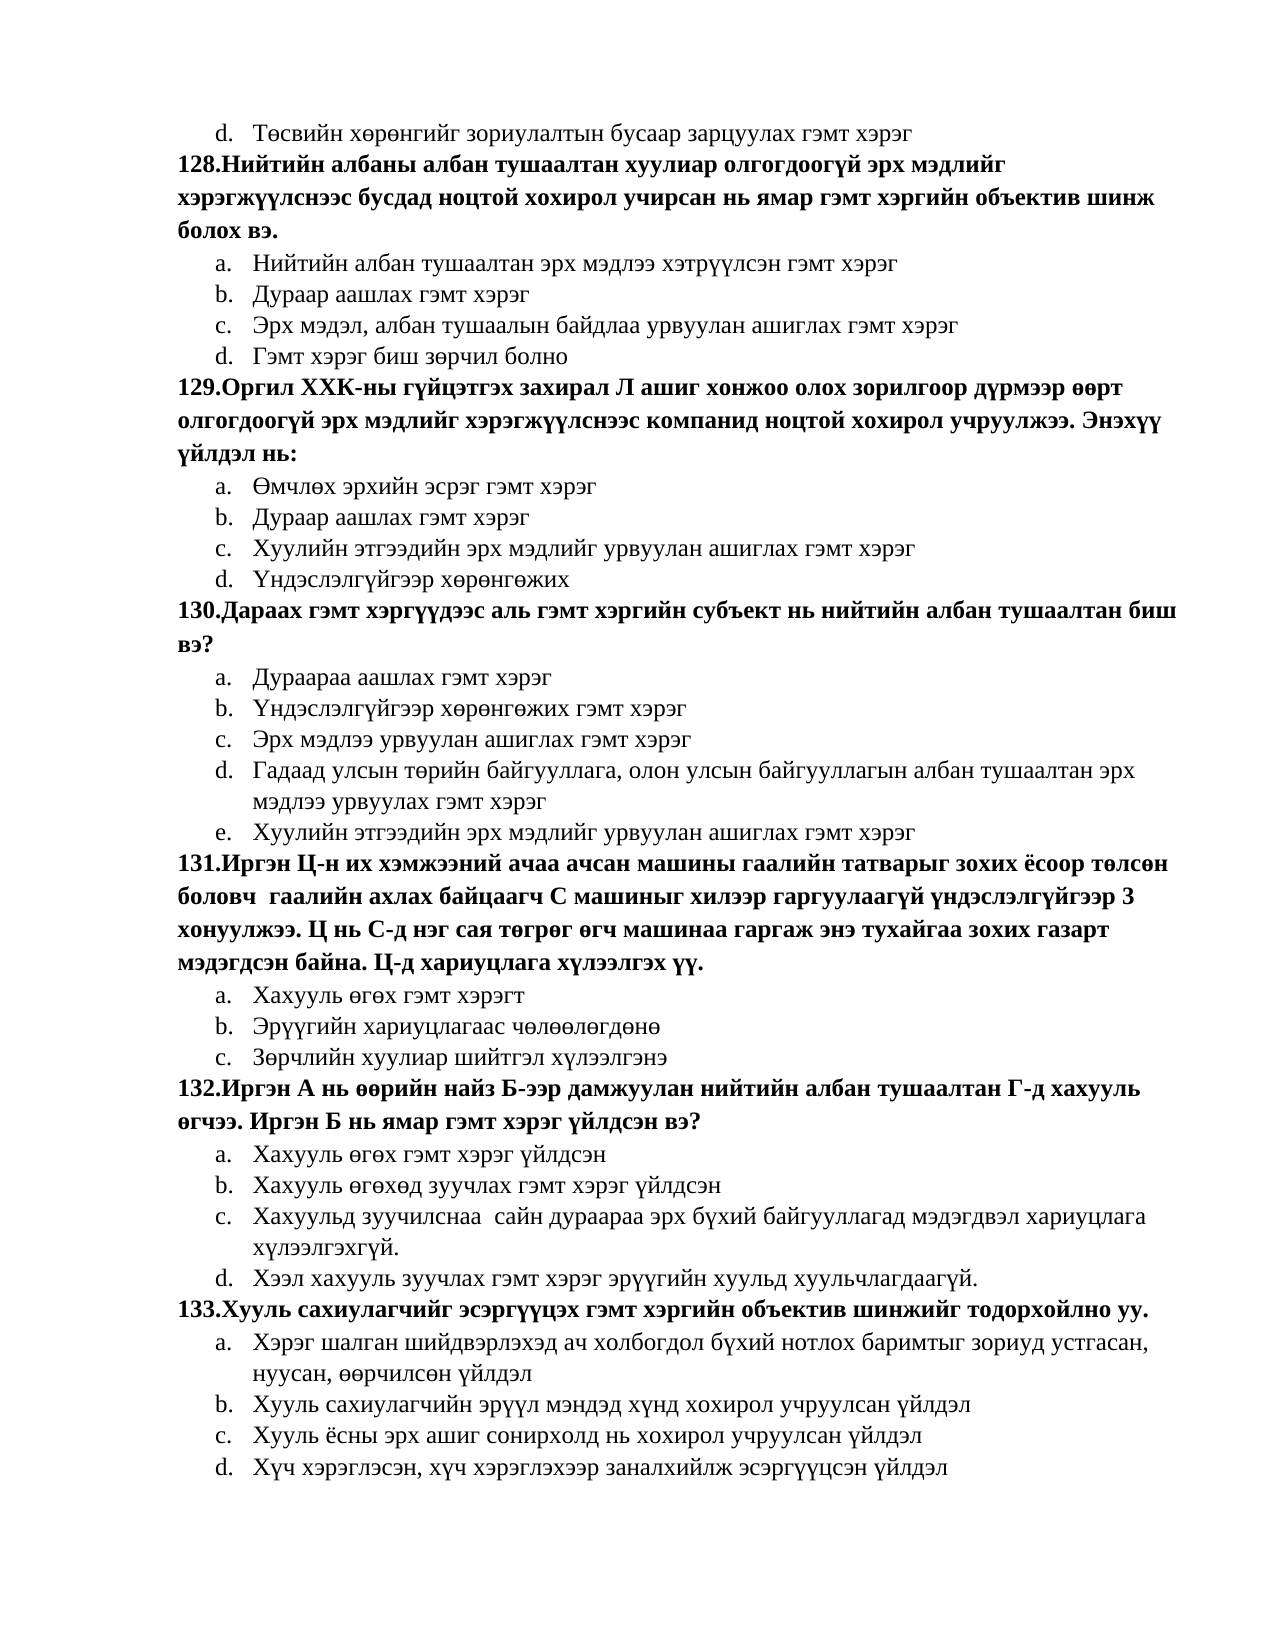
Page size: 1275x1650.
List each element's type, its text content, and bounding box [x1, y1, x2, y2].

list Хууль ёсны эрх ашиг сонирхолд нь хохирол учруулсан үйлдэл [215, 1421, 1186, 1449]
list Дураар аашлах гэмт хэрэг [215, 279, 1186, 308]
list Эрх мэдэл, албан тушаалын байдлаа урвуулан ашиглах гэмт хэрэг [215, 310, 1186, 339]
list Хахууль өгөх гэмт хэрэгт [215, 980, 1186, 1009]
list Үндэслэлгүйгээр хөрөнгөжих гэмт хэрэг [215, 693, 1186, 721]
text 130.Дараах гэмт хэргүүдээс аль гэмт хэргийн субъект нь нийтийн албан тушаалтан биш вэ? [177, 596, 1186, 657]
list Хууль сахиулагчийн эрүүл мэндэд хүнд хохирол учруулсан үйлдэл [215, 1389, 1186, 1418]
list Дураар аашлах гэмт хэрэг [215, 502, 1186, 531]
list Хахууль өгөхөд зуучлах гэмт хэрэг үйлдсэн [215, 1170, 1186, 1199]
list Үндэслэлгүйгээр хөрөнгөжих [215, 564, 1186, 593]
list Зөрчлийн хуулиар шийтгэл хүлээлгэнэ [215, 1042, 1186, 1071]
list Өмчлөх эрхийн эсрэг гэмт хэрэг [215, 471, 1186, 500]
list Хээл хахууль зуучлах гэмт хэрэг эрүүгийн хуульд хуульчлагдаагүй. [215, 1263, 1186, 1292]
list Хахууль өгөх гэмт хэрэг үйлдсэн [215, 1139, 1186, 1168]
text 129.Оргил ХХК-ны гүйцэтгэх захирал Л ашиг хонжоо олох зорилгоор дүрмээр өөрт олгогдоогүй эрх мэдлийг хэрэгжүүлснээс компанид ноцтой хохирол учруулжээ. Энэхүү үйлдэл нь: [177, 372, 1186, 467]
list Гадаад улсын төрийн байгууллага, олон улсын байгууллагын албан тушаалтан эрх мэдлээ урвуулах гэмт хэрэг [215, 755, 1186, 814]
text 131.Иргэн Ц-н их хэмжээний ачаа ачсан машины гаалийн татварыг зохих ёсоор төлсөн боловч гаалийн ахлах байцаагч С машиныг хилээр гаргуулаагүй үндэслэлгүйгээр 3 хонуулжээ. Ц нь С-д нэг сая төгрөг өгч машинаа гаргаж энэ тухайгаа зохих газарт мэдэгдсэн байна. Ц-д хариуцлага хүлээлгэх үү. [177, 848, 1186, 976]
list Хуулийн этгээдийн эрх мэдлийг урвуулан ашиглах гэмт хэрэг [215, 533, 1186, 562]
list Хүч хэрэглэсэн, хүч хэрэглэхээр заналхийлж эсэргүүцсэн үйлдэл [215, 1452, 1186, 1480]
list Хахуульд зуучилснаа сайн дураараа эрх бүхий байгууллагад мэдэгдвэл хариуцлага хүлээлгэхгүй. [215, 1201, 1186, 1261]
list Хуулийн этгээдийн эрх мэдлийг урвуулан ашиглах гэмт хэрэг [215, 817, 1186, 846]
list Гэмт хэрэг биш зөрчил болно [215, 341, 1186, 370]
list Дураараа аашлах гэмт хэрэг [215, 662, 1186, 690]
list Эрх мэдлээ урвуулан ашиглах гэмт хэрэг [215, 724, 1186, 752]
list Хэрэг шалган шийдвэрлэхэд ач холбогдол бүхий нотлох баримтыг зориуд устгасан, нуусан, өөрчилсөн үйлдэл [215, 1327, 1186, 1387]
list Төсвийн хөрөнгийг зориулалтын бусаар зарцуулах гэмт хэрэг [215, 118, 1186, 147]
text 128.Нийтийн албаны албан тушаалтан хуулиар олгогдоогүй эрх мэдлийг хэрэгжүүлснээс бусдад ноцтой хохирол учирсан нь ямар гэмт хэргийн объектив шинж болох вэ. [177, 149, 1186, 244]
list Нийтийн албан тушаалтан эрх мэдлээ хэтрүүлсэн гэмт хэрэг [215, 248, 1186, 277]
text 132.Иргэн А нь өөрийн найз Б-ээр дамжуулан нийтийн албан тушаалтан Г-д хахууль өгчээ. Иргэн Б нь ямар гэмт хэрэг үйлдсэн вэ? [177, 1073, 1186, 1135]
list Эрүүгийн хариуцлагаас чөлөөлөгдөнө [215, 1011, 1186, 1040]
text 133.Хууль сахиулагчийг эсэргүүцэх гэмт хэргийн объектив шинжийг тодорхойлно уу. [177, 1294, 1186, 1323]
